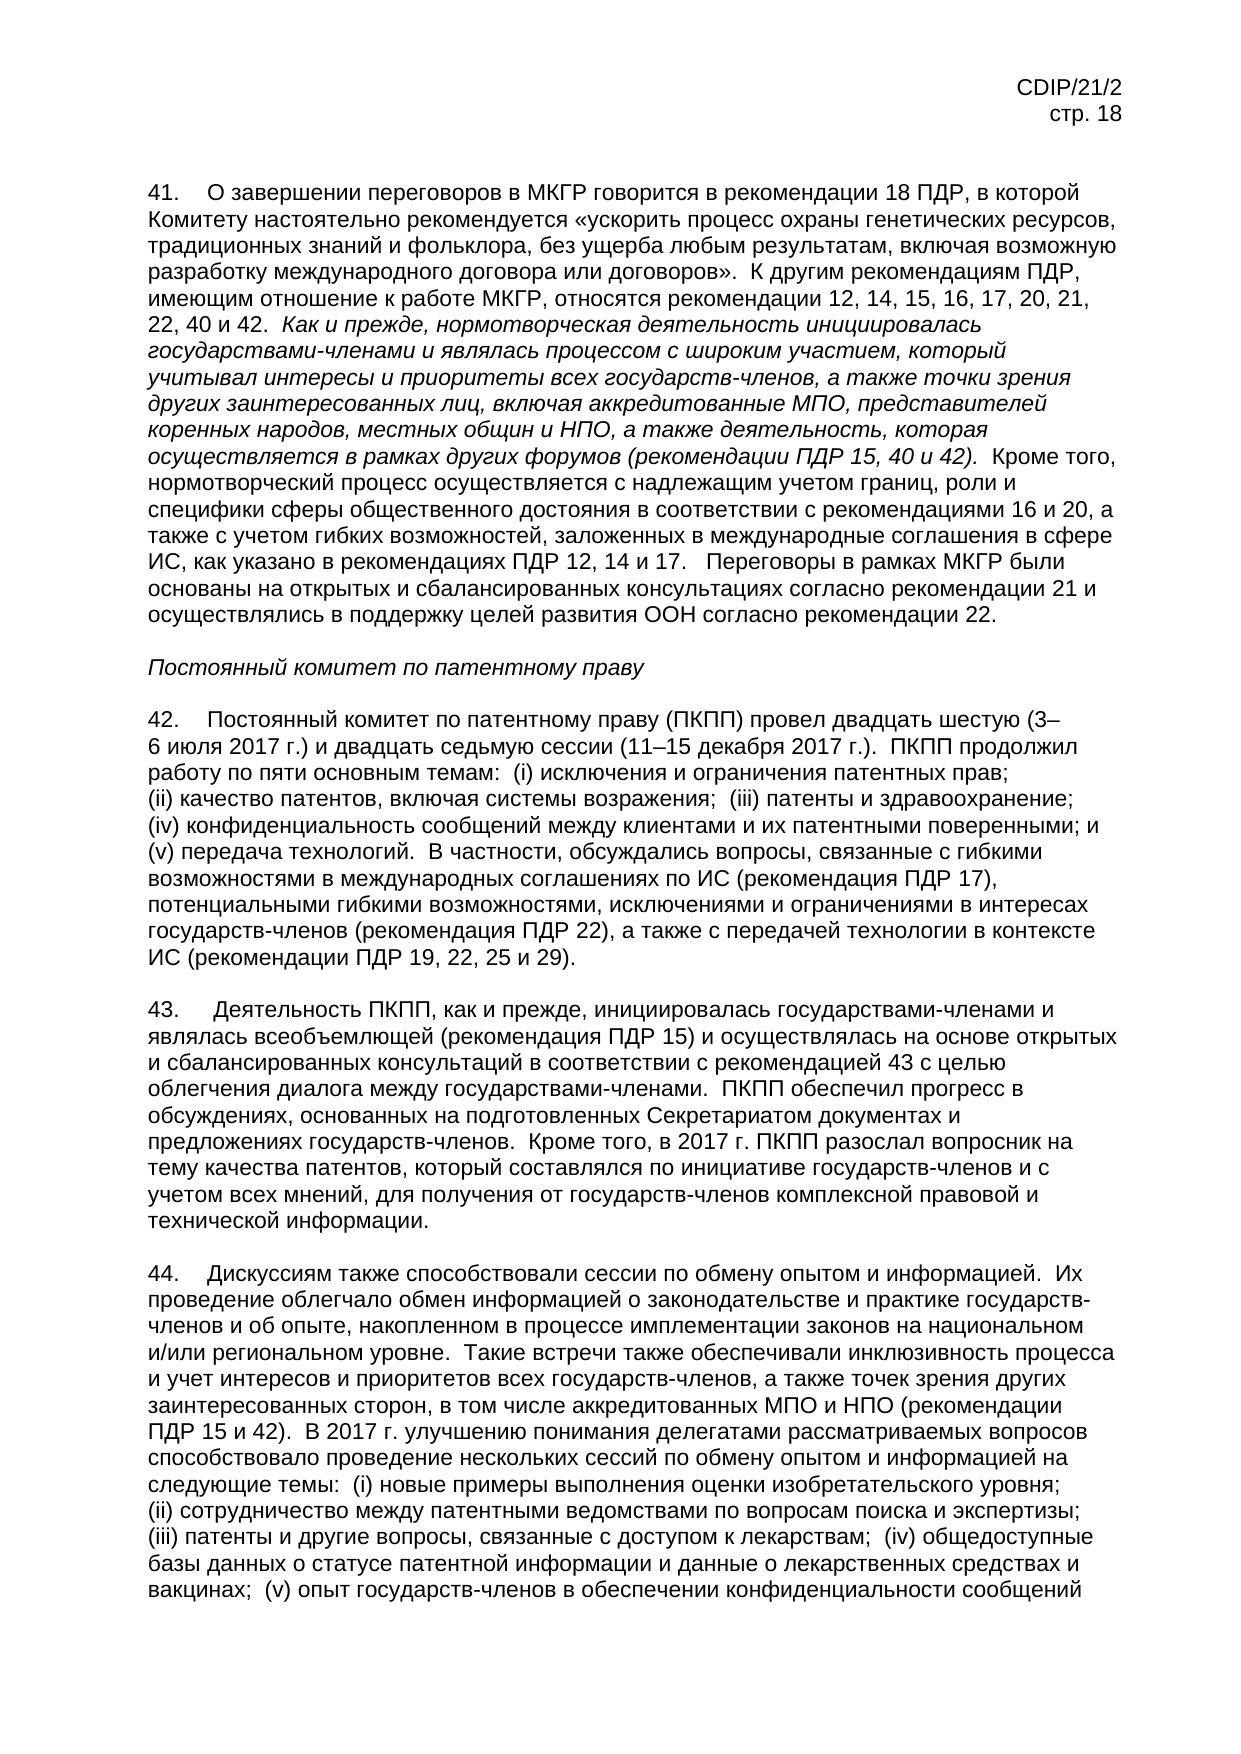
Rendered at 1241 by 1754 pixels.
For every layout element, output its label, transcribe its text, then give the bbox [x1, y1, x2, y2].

text 41. О завершении переговоров в МКГР говорится в рекомендации 18 ПДР, в которой Комитету настоятельно рекомендуется «ускорить процесс охраны генетических ресурсов, традиционных знаний и фольклора, без ущерба любым результатам, включая возможную разработку международного договора или договоров». К другим рекомендациям ПДР, имеющим отношение к работе МКГР, относятся рекомендации 12, 14, 15, 16, 17, 20, 21, 22, 40 и 42. Как и прежде, нормотворческая деятельность инициировалась государствами-членами и являлась процессом с широким участием, который учитывал интересы и приоритеты всех государств-членов, а также точки зрения других заинтересованных лиц, включая аккредитованные МПО, представителей коренных народов, местных общин и НПО, а также деятельность, которая осуществляется в рамках других форумов (рекомендации ПДР 15, 40 и 42). Кроме того, нормотворческий процесс осуществляется с надлежащим учетом границ, роли и специфики сферы общественного достояния в соответствии с рекомендациями 16 и 20, а также с учетом гибких возможностей, заложенных в международные соглашения в сфере ИС, как указано в рекомендациях ПДР 12, 14 и 17. Переговоры в рамках МКГР были основаны на открытых и сбалансированных консультациях согласно рекомендации 21 и осуществлялись в поддержку целей развития ООН согласно рекомендации 22. [148, 179, 1122, 627]
text Постоянный комитет по патентному праву [148, 654, 1122, 680]
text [148, 1260, 1122, 1602]
text 43. Деятельность ПКПП, как и прежде, инициировалась государствами-членами и являлась всеобъемлющей (рекомендация ПДР 15) и осуществлялась на основе открытых и сбалансированных консультаций в соответствии с рекомендацией 43 с целью облегчения диалога между государствами-членами. ПКПП обеспечил прогресс в обсуждениях, основанных на подготовленных Секретариатом документах и предложениях государств-членов. Кроме того, в 2017 г. ПКПП разослал вопросник на тему качества патентов, который составлялся по инициативе государств-членов и с учетом всех мнений, для получения от государств-членов комплексной правовой и технической информации. [148, 996, 1122, 1233]
text 42. Постоянный комитет по патентному праву (ПКПП) провел двадцать шестую (3–6 июля 2017 г.) и двадцать седьмую сессии (11–15 декабря 2017 г.). ПКПП продолжил работу по пяти основным темам: (i) исключения и ограничения патентных прав; (ii) качество патентов, включая системы возражения; (iii) патенты и здравоохранение; (iv) конфиденциальность сообщений между клиентами и их патентными поверенными; и (v) передача технологий. В частности, обсуждались вопросы, связанные с гибкими возможностями в международных соглашениях по ИС (рекомендация ПДР 17), потенциальными гибкими возможностями, исключениями и ограничениями в интересах государств-членов (рекомендация ПДР 22), а также с передачей технологии в контексте ИС (рекомендации ПДР 19, 22, 25 и 29). [148, 706, 1122, 970]
